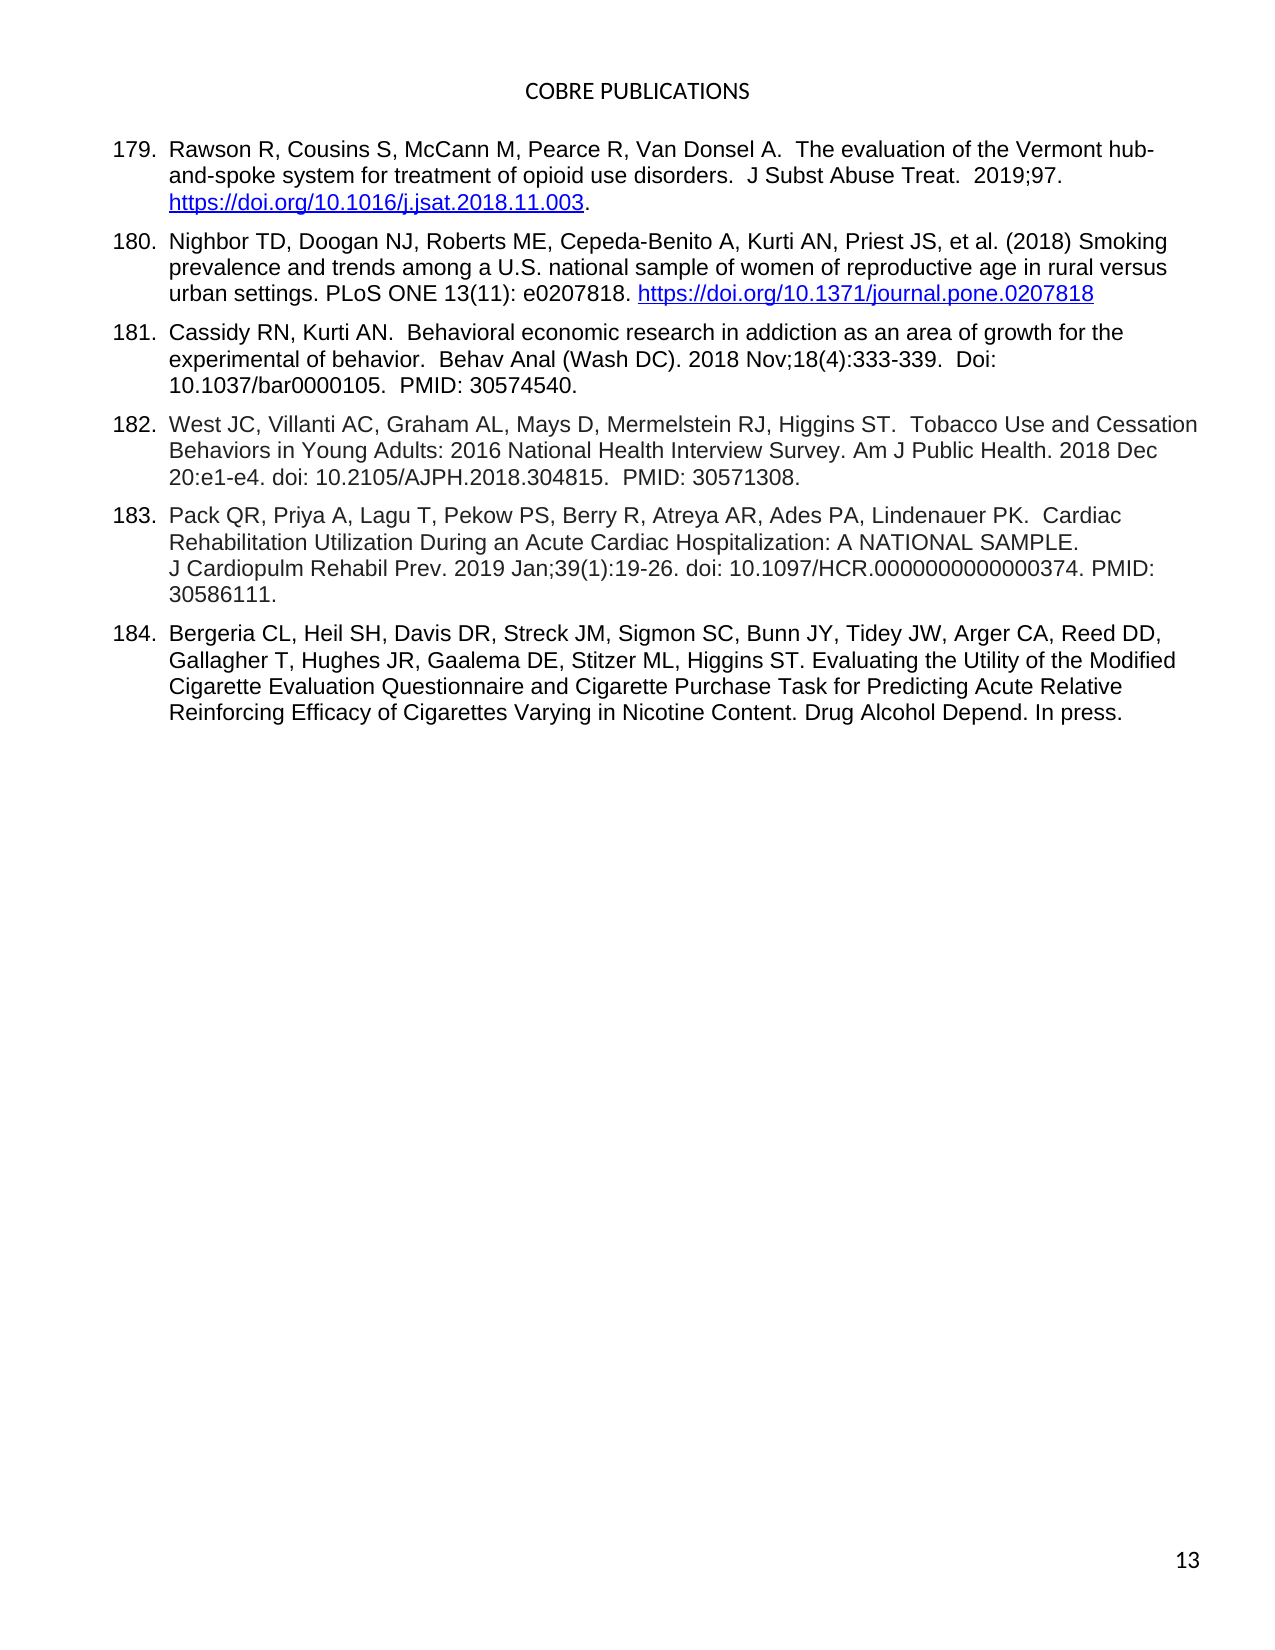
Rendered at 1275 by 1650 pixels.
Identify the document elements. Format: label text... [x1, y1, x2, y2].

list Bergeria CL, Heil SH, Davis DR, Streck JM, Sigmon SC, Bunn JY, Tidey JW, Arger CA, Reed DD, Gallagher T, Hughes JR, Gaalema DE, Stitzer ML, Higgins ST. Evaluating the Utility of the Modified Cigarette Evaluation Questionnaire and Cigarette Purchase Task for Predicting Acute Relative Reinforcing Efficacy of Cigarettes Varying in Nicotine Content. Drug Alcohol Depend. In press. [804, 620, 1200, 726]
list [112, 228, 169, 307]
list Cassidy RN, Kurti AN. Behavioral economic research in addiction as an area of growth for the experimental of behavior. Behav Anal (Wash DC). 2018 Nov;18(4):333-339. Doi: 10.1037/bar0000105. PMID: 30574540. [112, 319, 1200, 398]
list Pack QR, Priya A, Lagu T, Pekow PS, Berry R, Atreya AR, Ades PA, Lindenauer PK. Cardiac Rehabilitation Utilization During an Acute Cardiac Hospitalization: A NATIONAL SAMPLE. J Cardiopulm Rehabil Prev. 2019 Jan;39(1):19-26. doi: 10.1097/HCR.0000000000000374. PMID: 30586111. [112, 502, 1200, 608]
list West JC, Villanti AC, Graham AL, Mays D, Mermelstein RJ, Higgins ST. Tobacco Use and Cessation Behaviors in Young Adults: 2016 National Health Interview Survey. Am J Public Health. 2018 Dec 20:e1-e4. doi: 10.2105/AJPH.2018.304815. PMID: 30571308. [112, 411, 1200, 490]
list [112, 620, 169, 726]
list Rawson R, Cousins S, McCann M, Pearce R, Van Donsel A. The evaluation of the Vermont hub-and-spoke system for treatment of opioid use disorders. J Subst Abuse Treat. 2019;97. https://doi.org/10.1016/j.jsat.2018.11.003. [112, 136, 1200, 215]
